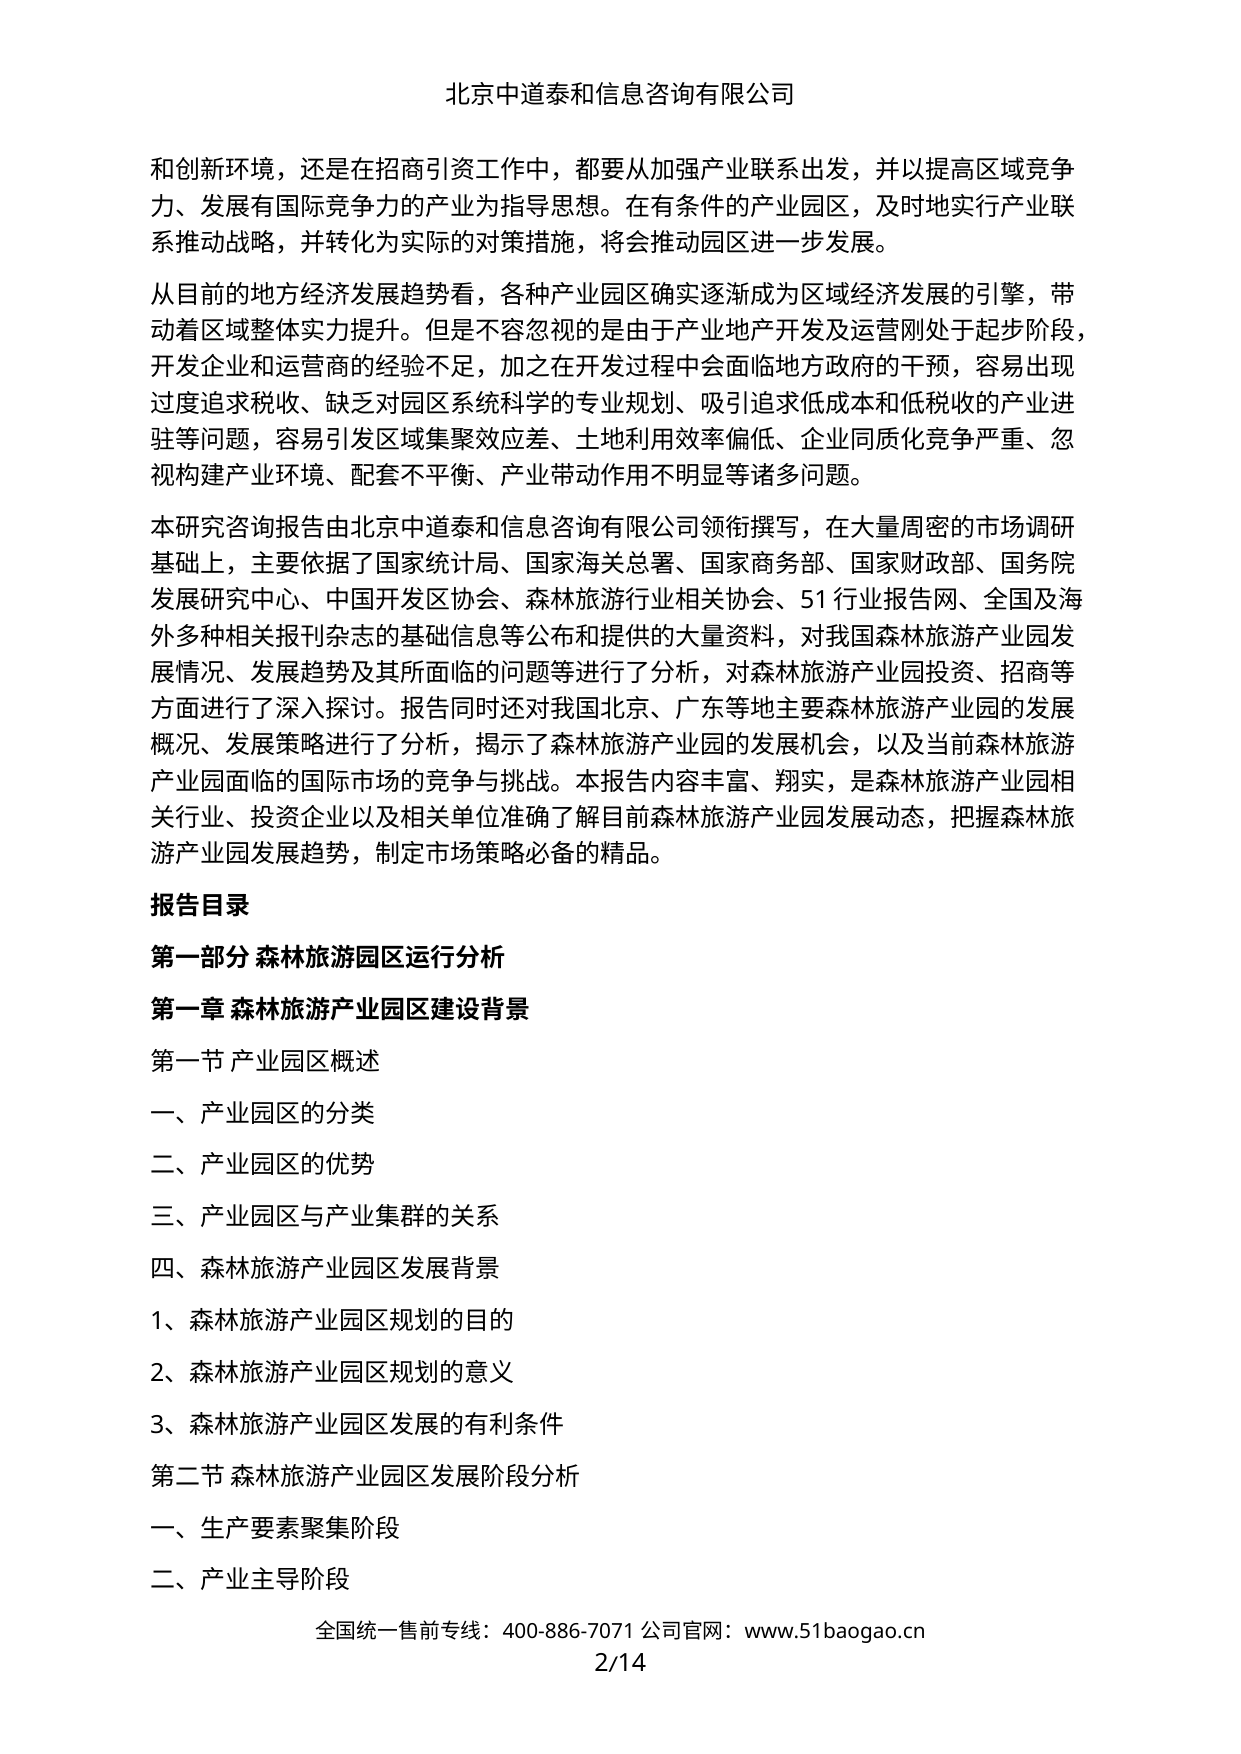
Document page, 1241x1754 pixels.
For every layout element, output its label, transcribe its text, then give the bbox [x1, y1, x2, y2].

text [150, 150, 1090, 259]
text 本研究咨询报告由北京中道泰和信息咨询有限公司领衔撰写，在大量周密的市场调研基础上，主要依据了国家统计局、国家海关总署、国家商务部、国家财政部、国务院发展研究中心、中国开发区协会、森林旅游行业相关协会、51行业报告网、全国及海外多种相关报刊杂志的基础信息等公布和提供的大量资料，对我国森林旅游产业园发展情况、发展趋势及其所面临的问题等进行了分析，对森林旅游产业园投资、招商等方面进行了深入探讨。报告同时还对我国北京、广东等地主要森林旅游产业园的发展概况、发展策略进行了分析，揭示了森林旅游产业园的发展机会，以及当前森林旅游产业园面临的国际市场的竞争与挑战。本报告内容丰富、翔实，是森林旅游产业园相关行业、投资企业以及相关单位准确了解目前森林旅游产业园发展动态，把握森林旅游产业园发展趋势，制定市场策略必备的精品。 [150, 507, 1090, 870]
text 第一节 产业园区概述 [150, 1041, 1090, 1077]
text 第二节 森林旅游产业园区发展阶段分析 [150, 1456, 1090, 1492]
text 2、森林旅游产业园区规划的意义 [150, 1352, 1090, 1389]
text 二、产业园区的优势 [150, 1145, 1090, 1181]
text 一、生产要素聚集阶段 [150, 1508, 1090, 1544]
text 1、森林旅游产业园区规划的目的 [150, 1301, 1090, 1337]
text 从目前的地方经济发展趋势看，各种产业园区确实逐渐成为区域经济发展的引擎，带动着区域整体实力提升。但是不容忽视的是由于产业地产开发及运营刚处于起步阶段，开发企业和运营商的经验不足，加之在开发过程中会面临地方政府的干预，容易出现过度追求税收、缺乏对园区系统科学的专业规划、吸引追求低成本和低税收的产业进驻等问题，容易引发区域集聚效应差、土地利用效率偏低、企业同质化竞争严重、忽视构建产业环境、配套不平衡、产业带动作用不明显等诸多问题。 [150, 274, 1090, 492]
text 二、产业主导阶段 [150, 1560, 1090, 1596]
text 一、产业园区的分类 [150, 1093, 1090, 1129]
text 四、森林旅游产业园区发展背景 [150, 1249, 1090, 1285]
text 第一章 森林旅游产业园区建设背景 [150, 989, 1090, 1026]
text 第一部分 森林旅游园区运行分析 [150, 937, 1090, 974]
text 报告目录 [150, 886, 1090, 922]
text 3、森林旅游产业园区发展的有利条件 [150, 1404, 1090, 1441]
text 三、产业园区与产业集群的关系 [150, 1197, 1090, 1233]
